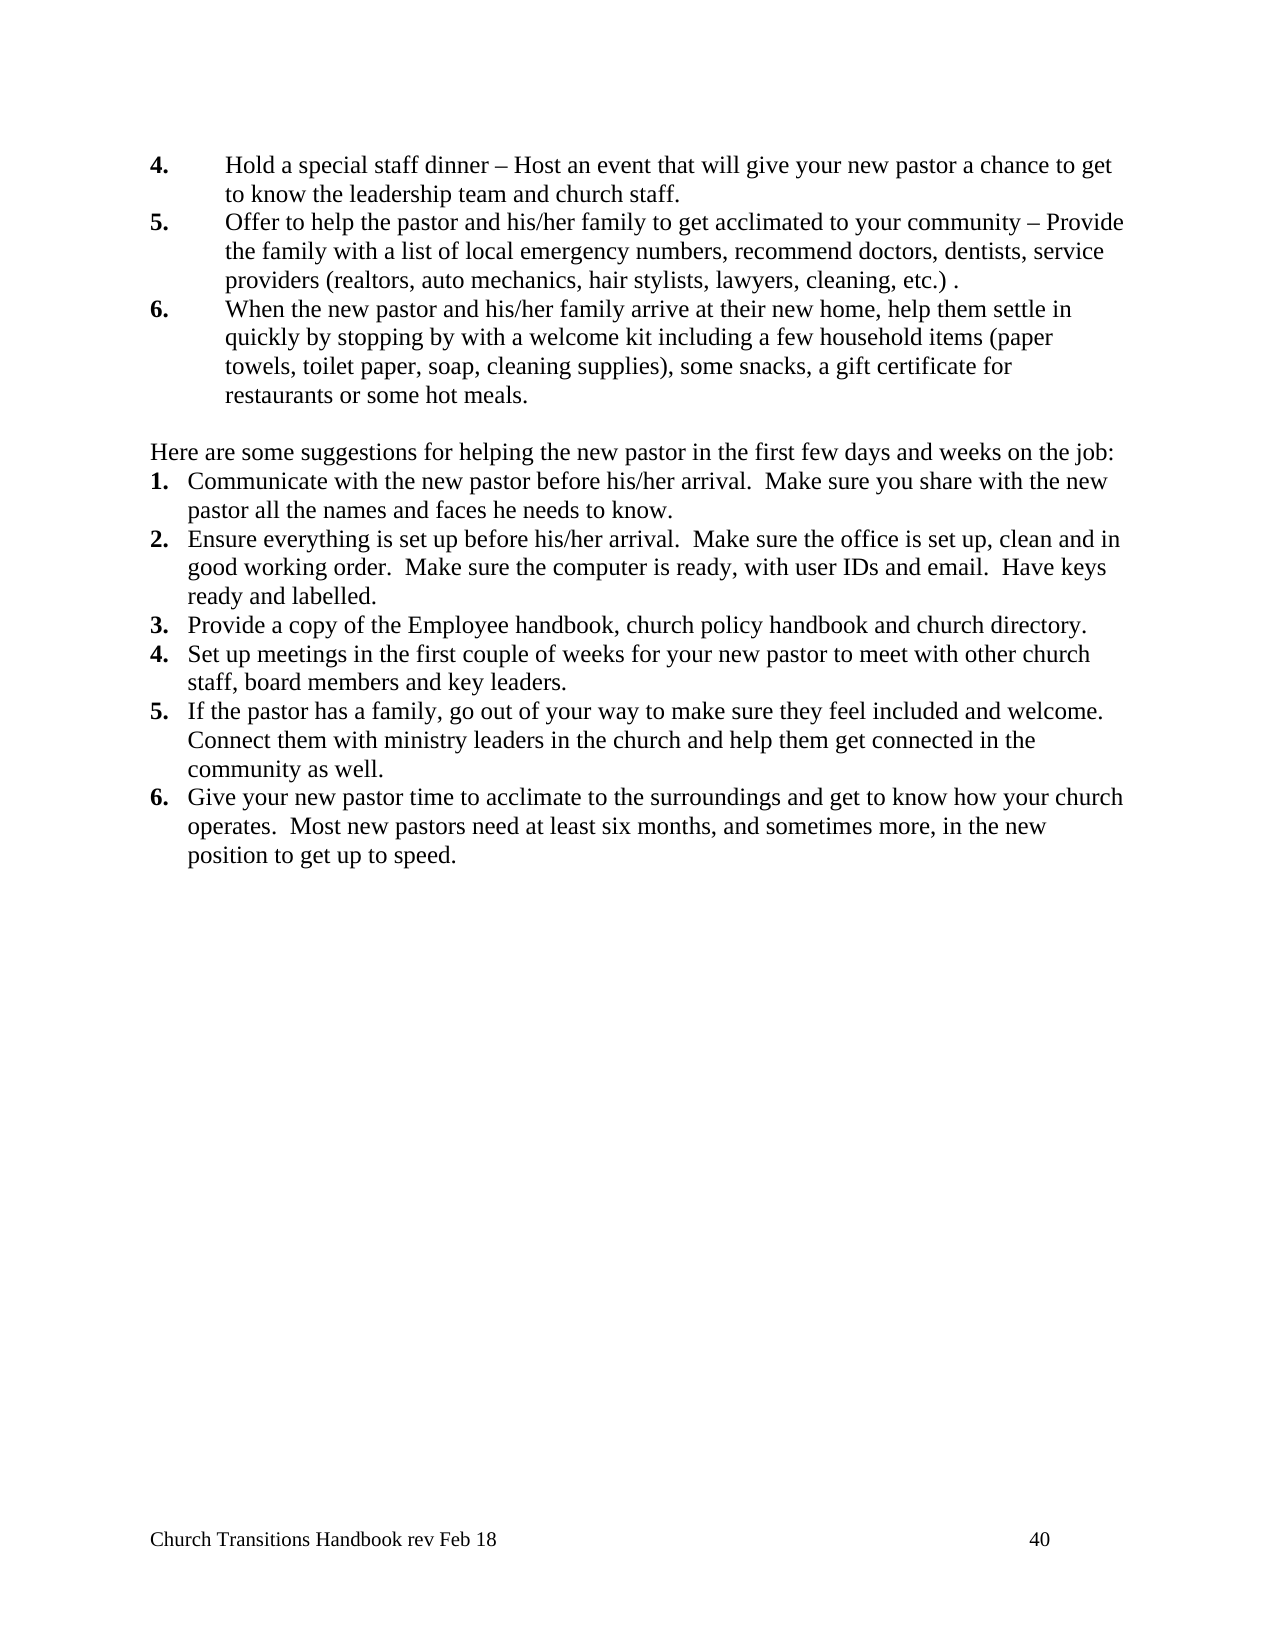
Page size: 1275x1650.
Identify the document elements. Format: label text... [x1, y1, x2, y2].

list Hold a special staff dinner – Host an event that will give your new pastor a chance to get to know the leadership team and church staff. [150, 150, 1125, 207]
list When the new pastor and his/her family arrive at their new home, help them settle in quickly by stopping by with a welcome kit including a few household items (paper towels, toilet paper, soap, cleaning supplies), some snacks, a gift certificate for restaurants or some hot meals. [150, 294, 1125, 409]
list If the pastor has a family, go out of your way to make sure they feel included and welcome. Connect them with ministry leaders in the church and help them get connected in the community as well. [150, 696, 1125, 782]
list Give your new pastor time to acclimate to the surroundings and get to know how your church operates. Most new pastors need at least six months, and sometimes more, in the new position to get up to speed. [150, 782, 1125, 869]
list Offer to help the pastor and his/her family to get acclimated to your community – Provide the family with a list of local emergency numbers, recommend doctors, dentists, service providers (realtors, auto mechanics, hair stylists, lawyers, cleaning, etc.) . [150, 207, 1125, 294]
list Set up meetings in the first couple of weeks for your new pastor to meet with other church staff, board members and key leaders. [150, 639, 1125, 696]
list Provide a copy of the Employee handbook, church policy handbook and church directory. [150, 610, 1125, 639]
list Ensure everything is set up before his/her arrival. Make sure the office is set up, clean and in good working order. Make sure the computer is ready, with user IDs and email. Have keys ready and labelled. [150, 524, 1125, 610]
text Here are some suggestions for helping the new pastor in the first few days and weeks on the job: [150, 437, 1125, 466]
list Communicate with the new pastor before his/her arrival. Make sure you share with the new pastor all the names and faces he needs to know. [150, 466, 1125, 524]
